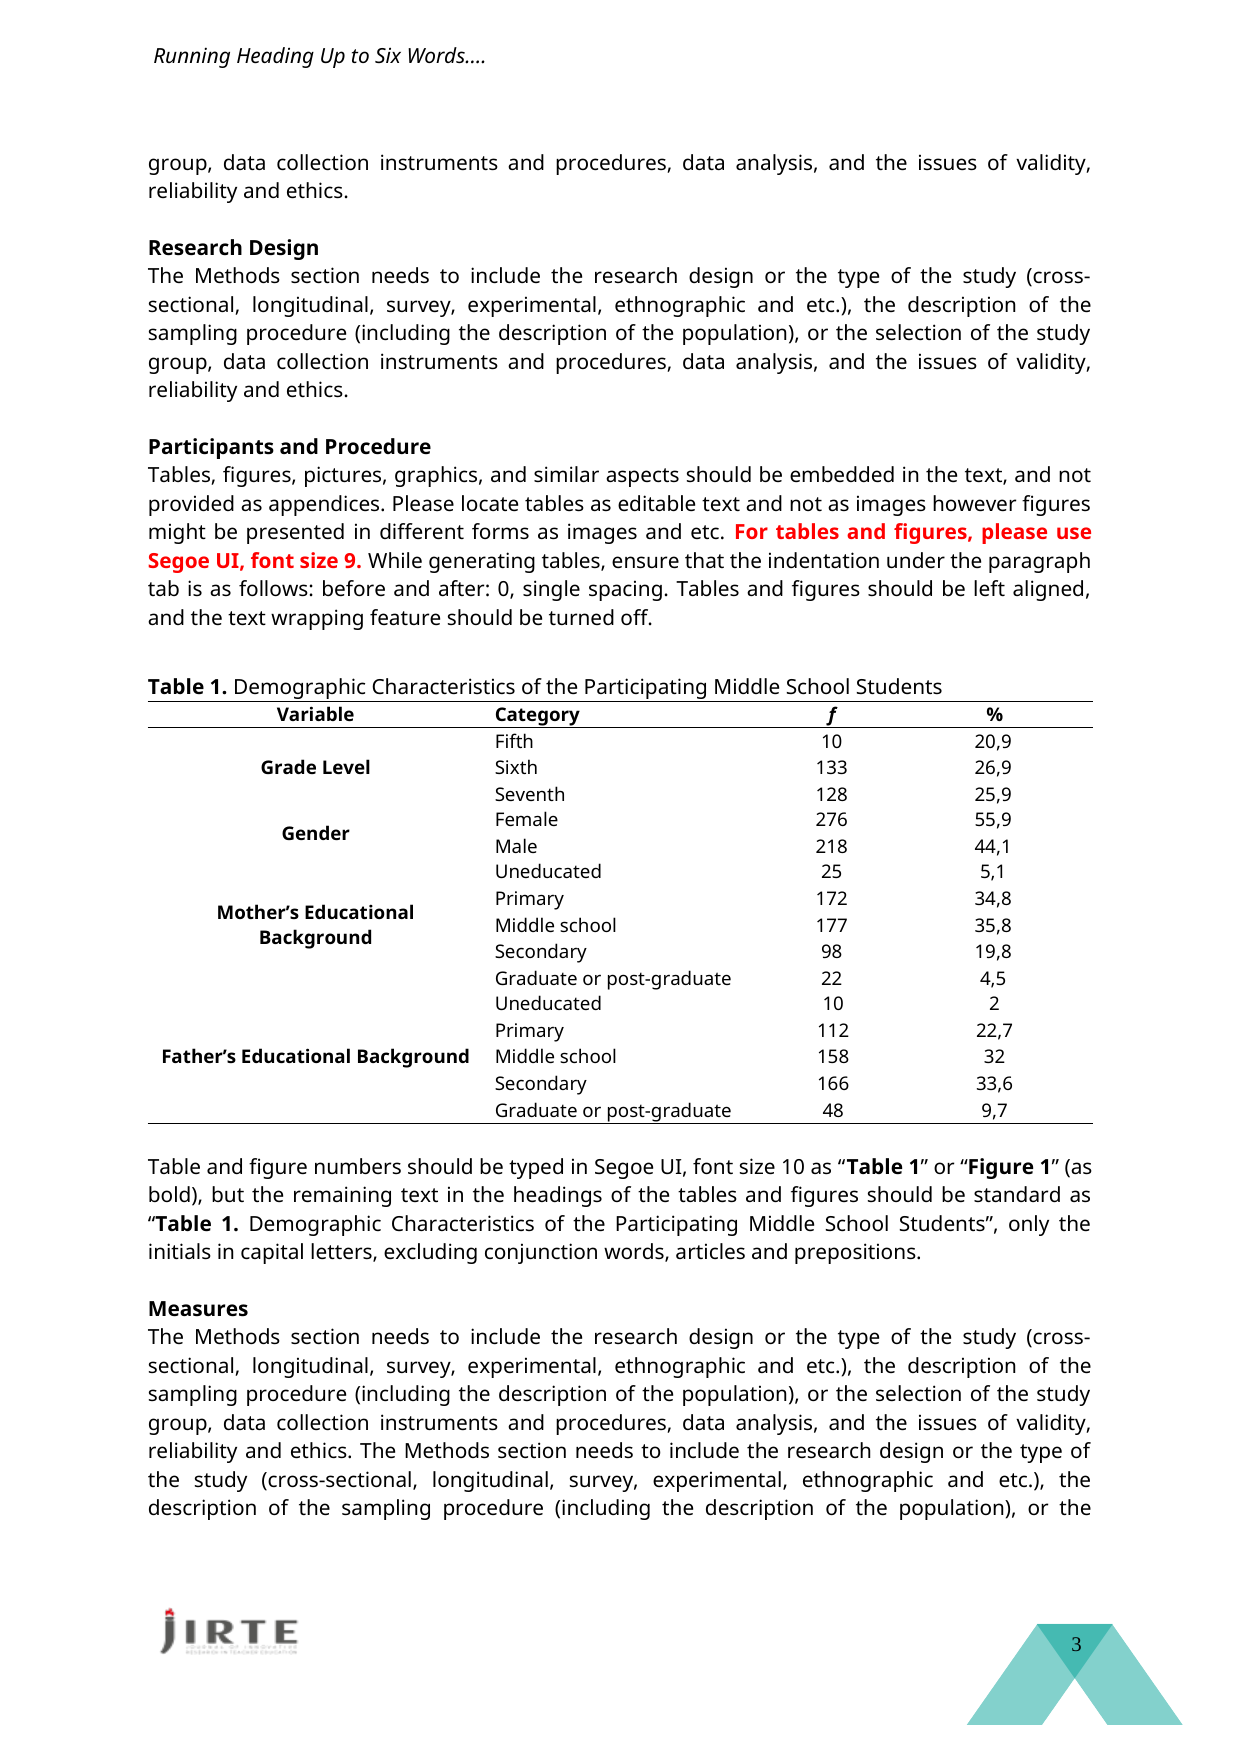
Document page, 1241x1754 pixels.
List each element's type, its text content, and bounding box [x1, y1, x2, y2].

text Participants and Procedure [148, 432, 1092, 461]
table_cell Secondary [483, 1069, 769, 1096]
table_cell 276 [770, 807, 896, 832]
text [148, 148, 1092, 204]
table_cell 5,1 [896, 859, 1092, 884]
table_cell 112 [770, 1016, 896, 1043]
table_cell 44,1 [896, 832, 1092, 859]
table_cell 22 [770, 964, 896, 991]
table_header Variable [148, 702, 483, 727]
text Measures [148, 1294, 1092, 1322]
text Tables, figures, pictures, graphics, and similar aspects should be embedded in the text, and not provided as appendices. Please locate tables as editable text and not as images however figures might be presented in different forms as images and etc. For tables and figures, please use Segoe UI, font size 9. While generating tables, ensure that the indentation under the paragraph tab is as follows: before and after: 0, single spacing. Tables and figures should be left aligned, and the text wrapping feature should be turned off. [148, 461, 1092, 631]
table_cell Father’s Educational Background [148, 991, 483, 1122]
text Table and figure numbers should be typed in Segoe UI, font size 10 as “Table 1” or “Figure 1” (as bold), but the remaining text in the headings of the tables and figures should be standard as “Table 1. Demographic Characteristics of the Participating Middle School Students”, only the initials in capital letters, excluding conjunction words, articles and prepositions. [148, 1152, 1092, 1266]
table_cell Graduate or post-graduate [483, 1096, 769, 1122]
table_cell 172 [770, 884, 896, 911]
table_cell Grade Level [148, 728, 483, 807]
picture [0, 0, 1215, 1725]
table_header f [770, 702, 896, 727]
table_cell 218 [770, 832, 896, 859]
table_cell 34,8 [896, 884, 1092, 911]
table_cell 25,9 [896, 780, 1092, 807]
table_cell Gender [148, 807, 483, 859]
table_cell 4,5 [896, 964, 1092, 991]
table_cell 48 [770, 1096, 896, 1122]
table_cell 20,9 [896, 728, 1092, 754]
table_cell Sixth [483, 754, 769, 780]
table_cell 98 [770, 938, 896, 964]
table_cell 128 [770, 780, 896, 807]
table_header Category [483, 702, 769, 727]
table_header % [896, 702, 1092, 727]
table_cell 158 [770, 1043, 896, 1069]
table_cell 25 [770, 859, 896, 884]
table_cell Uneducated [483, 991, 769, 1016]
table_cell 2 [896, 991, 1092, 1016]
table_cell Primary [483, 884, 769, 911]
table_cell Fifth [483, 728, 769, 754]
table_cell Secondary [483, 938, 769, 964]
table_cell Seventh [483, 780, 769, 807]
table_cell 22,7 [896, 1016, 1092, 1043]
table_cell Female [483, 807, 769, 832]
table_cell 133 [770, 754, 896, 780]
table_cell Mother’s Educational Background [148, 859, 483, 991]
table_cell 32 [896, 1043, 1092, 1069]
table_cell 33,6 [896, 1069, 1092, 1096]
table_cell 55,9 [896, 807, 1092, 832]
table_cell Uneducated [483, 859, 769, 884]
text Research Design [148, 233, 1092, 261]
table_cell 177 [770, 911, 896, 937]
table_cell Middle school [483, 911, 769, 937]
table_cell 35,8 [896, 911, 1092, 937]
table_cell Middle school [483, 1043, 769, 1069]
table_cell 10 [770, 728, 896, 754]
table_cell 26,9 [896, 754, 1092, 780]
table_cell 9,7 [896, 1096, 1092, 1122]
table_cell 10 [770, 991, 896, 1016]
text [148, 1322, 1092, 1522]
table_cell 166 [770, 1069, 896, 1096]
table_cell Male [483, 832, 769, 859]
table_cell 19,8 [896, 938, 1092, 964]
table_cell Primary [483, 1016, 769, 1043]
text Table 1. Demographic Characteristics of the Participating Middle School Students [148, 672, 1092, 701]
table_cell Graduate or post-graduate [483, 964, 769, 991]
